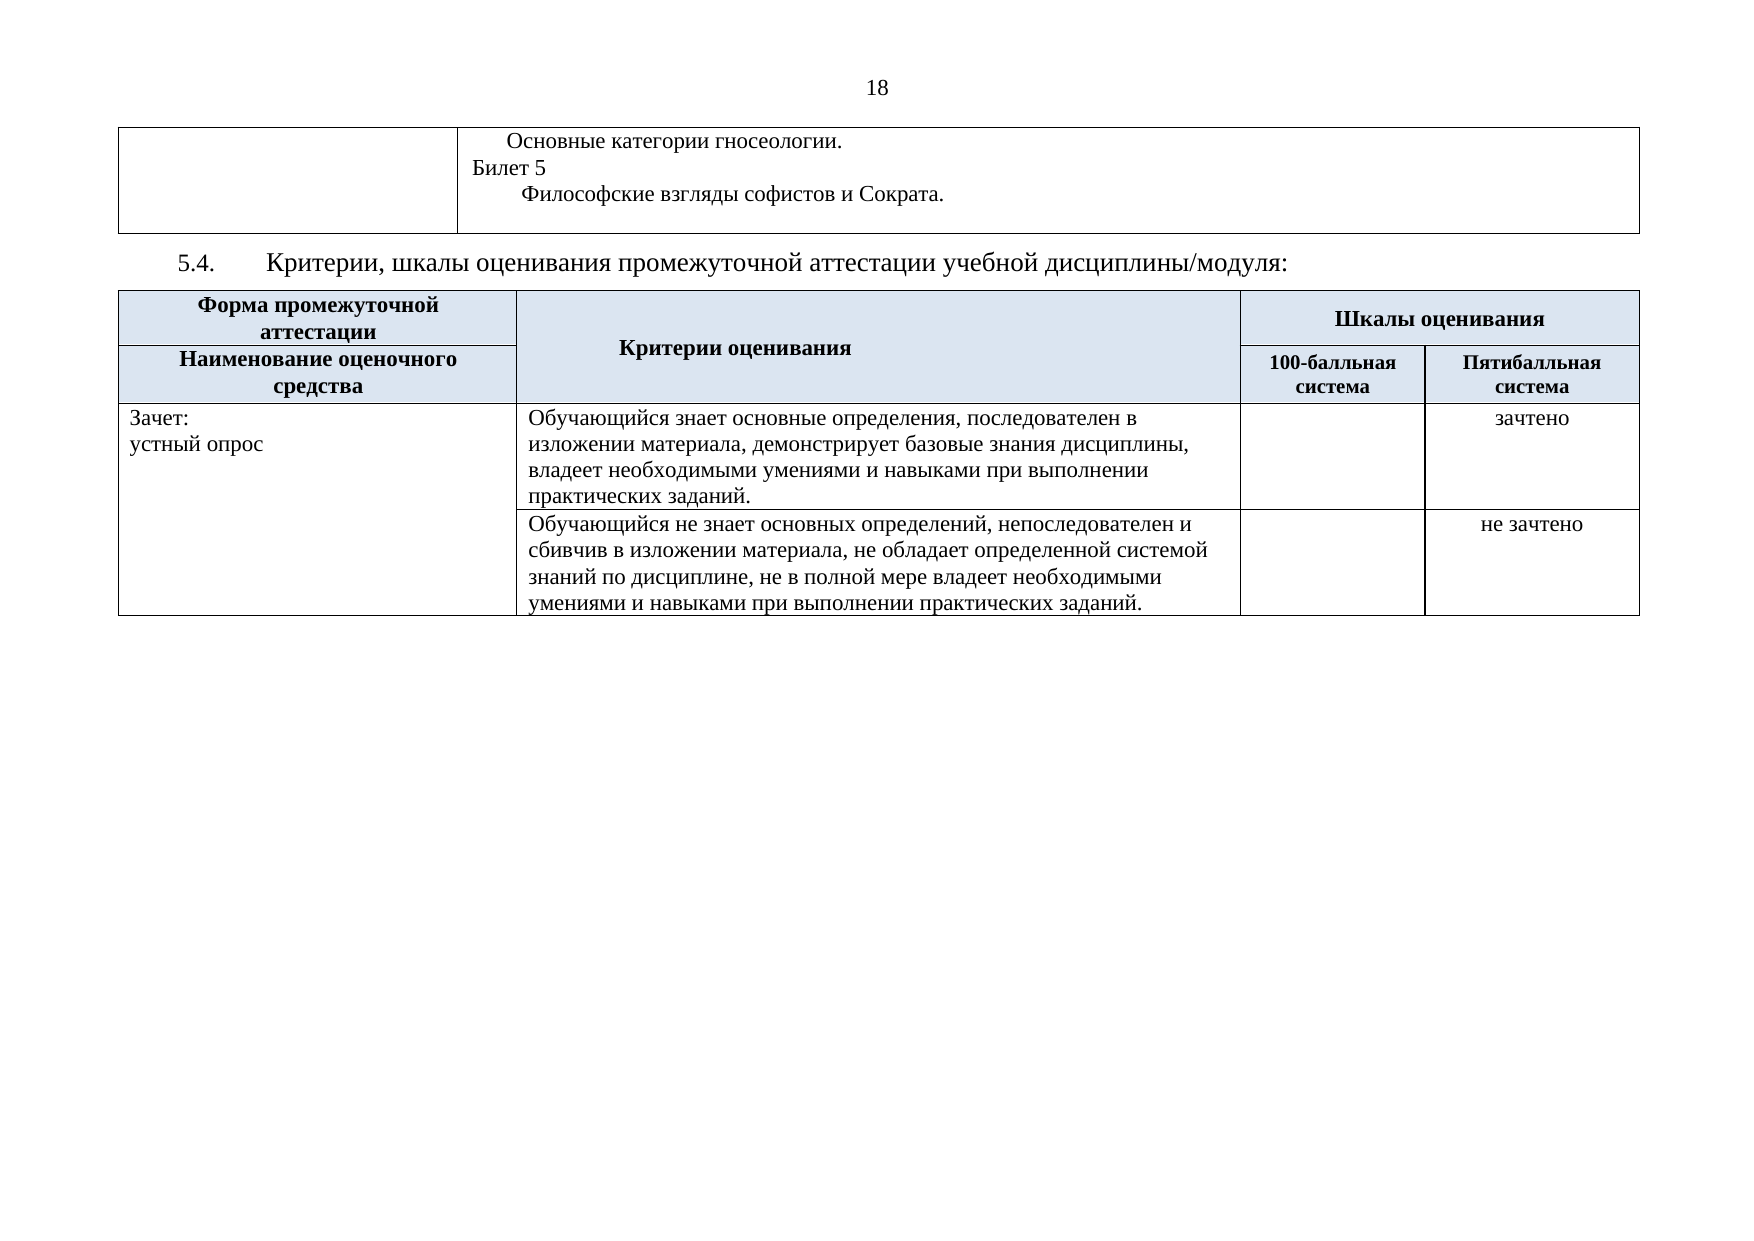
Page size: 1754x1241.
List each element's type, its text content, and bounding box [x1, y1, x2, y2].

table_cell Пятибалльная система [1426, 346, 1639, 402]
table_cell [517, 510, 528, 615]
table_header Форма промежуточной аттестации [119, 291, 516, 344]
table_cell Наименование оценочного средства [119, 346, 516, 402]
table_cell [119, 128, 457, 233]
table_header Шкалы оценивания [1241, 291, 1639, 344]
table_cell зачтено [1426, 404, 1639, 509]
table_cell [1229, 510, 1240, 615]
table_cell не зачтено [1426, 510, 1639, 615]
table_cell [1241, 510, 1424, 615]
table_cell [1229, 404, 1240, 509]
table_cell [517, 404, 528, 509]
table_header Критерии оценивания [517, 291, 1240, 402]
table_cell [1241, 404, 1424, 509]
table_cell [458, 128, 1639, 233]
table_cell Зачет: устный опрос [119, 404, 516, 615]
subtitle Критерии, шкалы оценивания промежуточной аттестации учебной дисциплины/модуля: [177, 247, 1636, 278]
table_cell 100-балльная система [1241, 346, 1424, 402]
